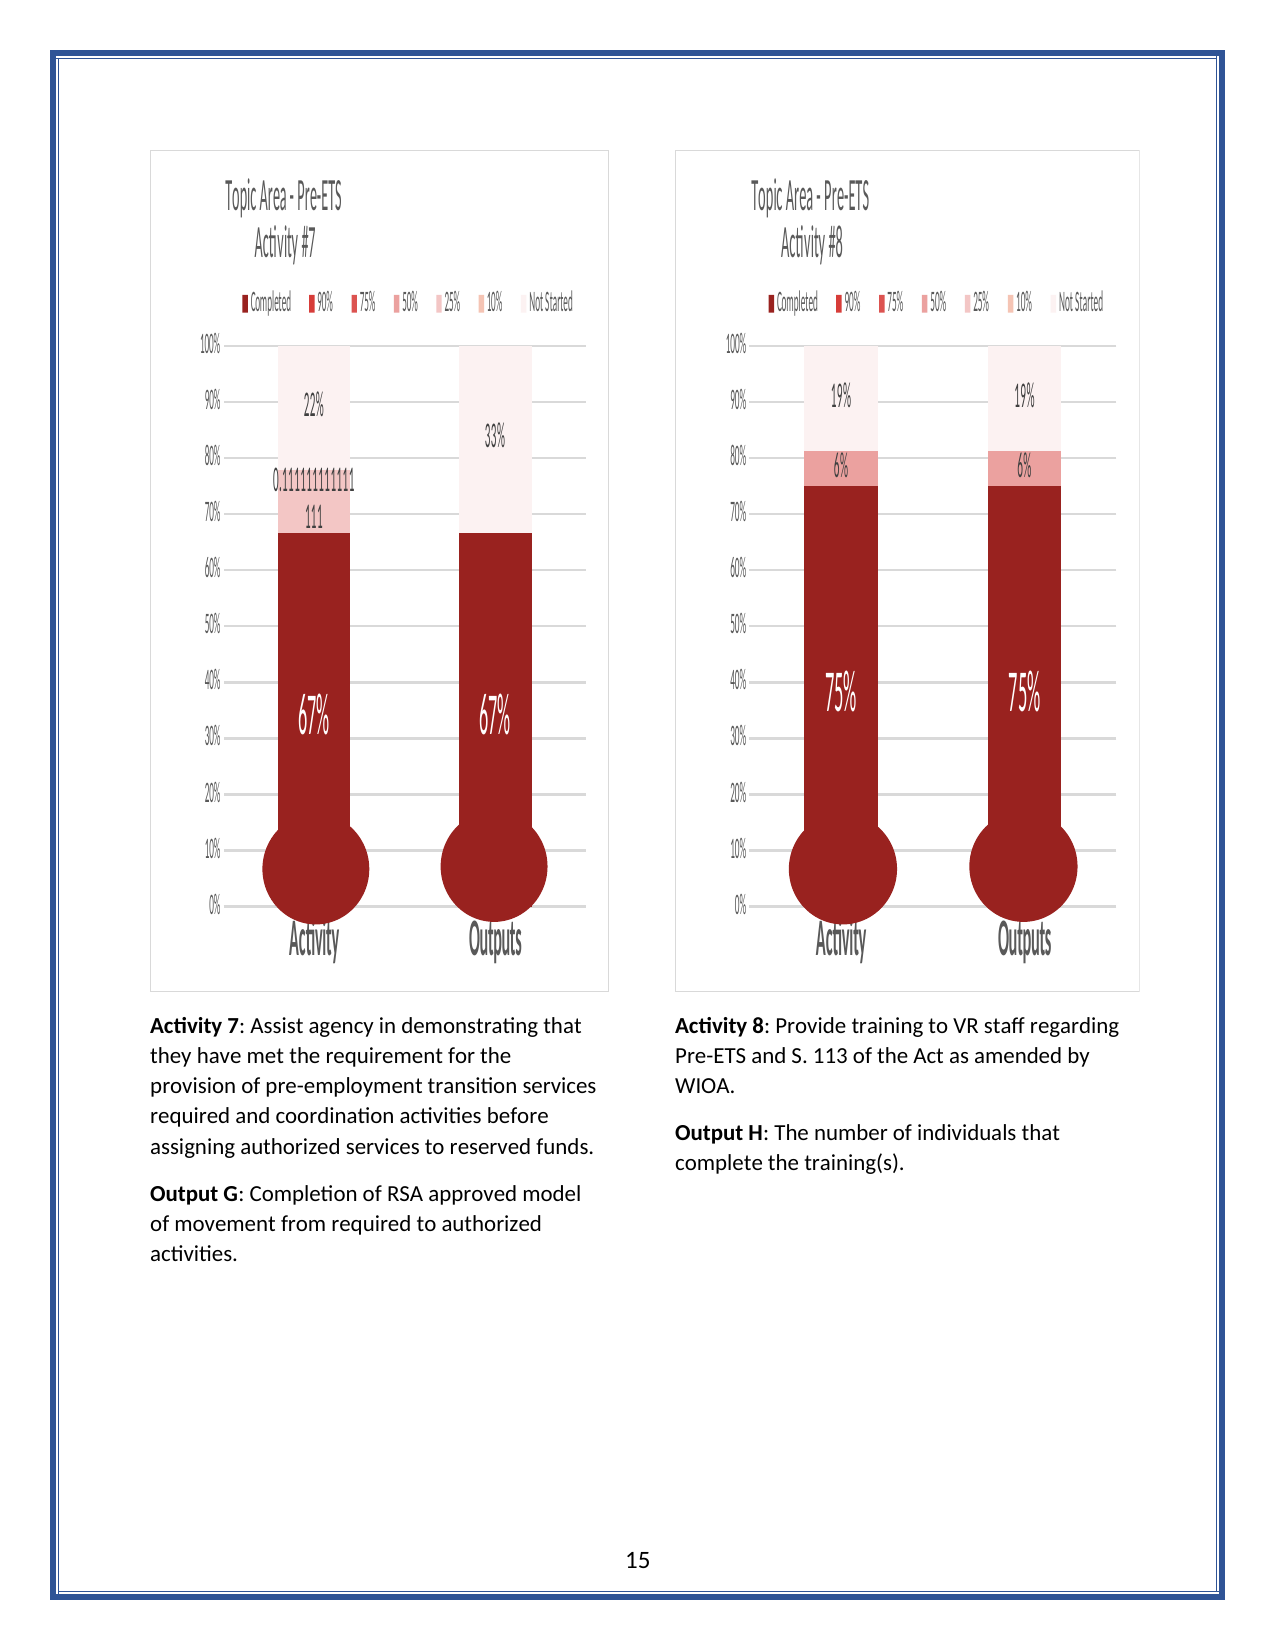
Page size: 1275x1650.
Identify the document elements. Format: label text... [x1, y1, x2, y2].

text Activity 7: Assist agency in demonstrating that they have met the requirement for the provision of pre-employment transition services required and coordination activities before assigning authorized services to reserved funds. [150, 1011, 600, 1160]
text Activity 8: Provide training to VR staff regarding Pre-ETS and S. 113 of the Act as amended by WIOA. [675, 1011, 1125, 1099]
text Output H: The number of individuals that complete the training(s). [675, 1118, 1125, 1176]
text Output G: Completion of RSA approved model of movement from required to authorized activities. [150, 1179, 600, 1267]
